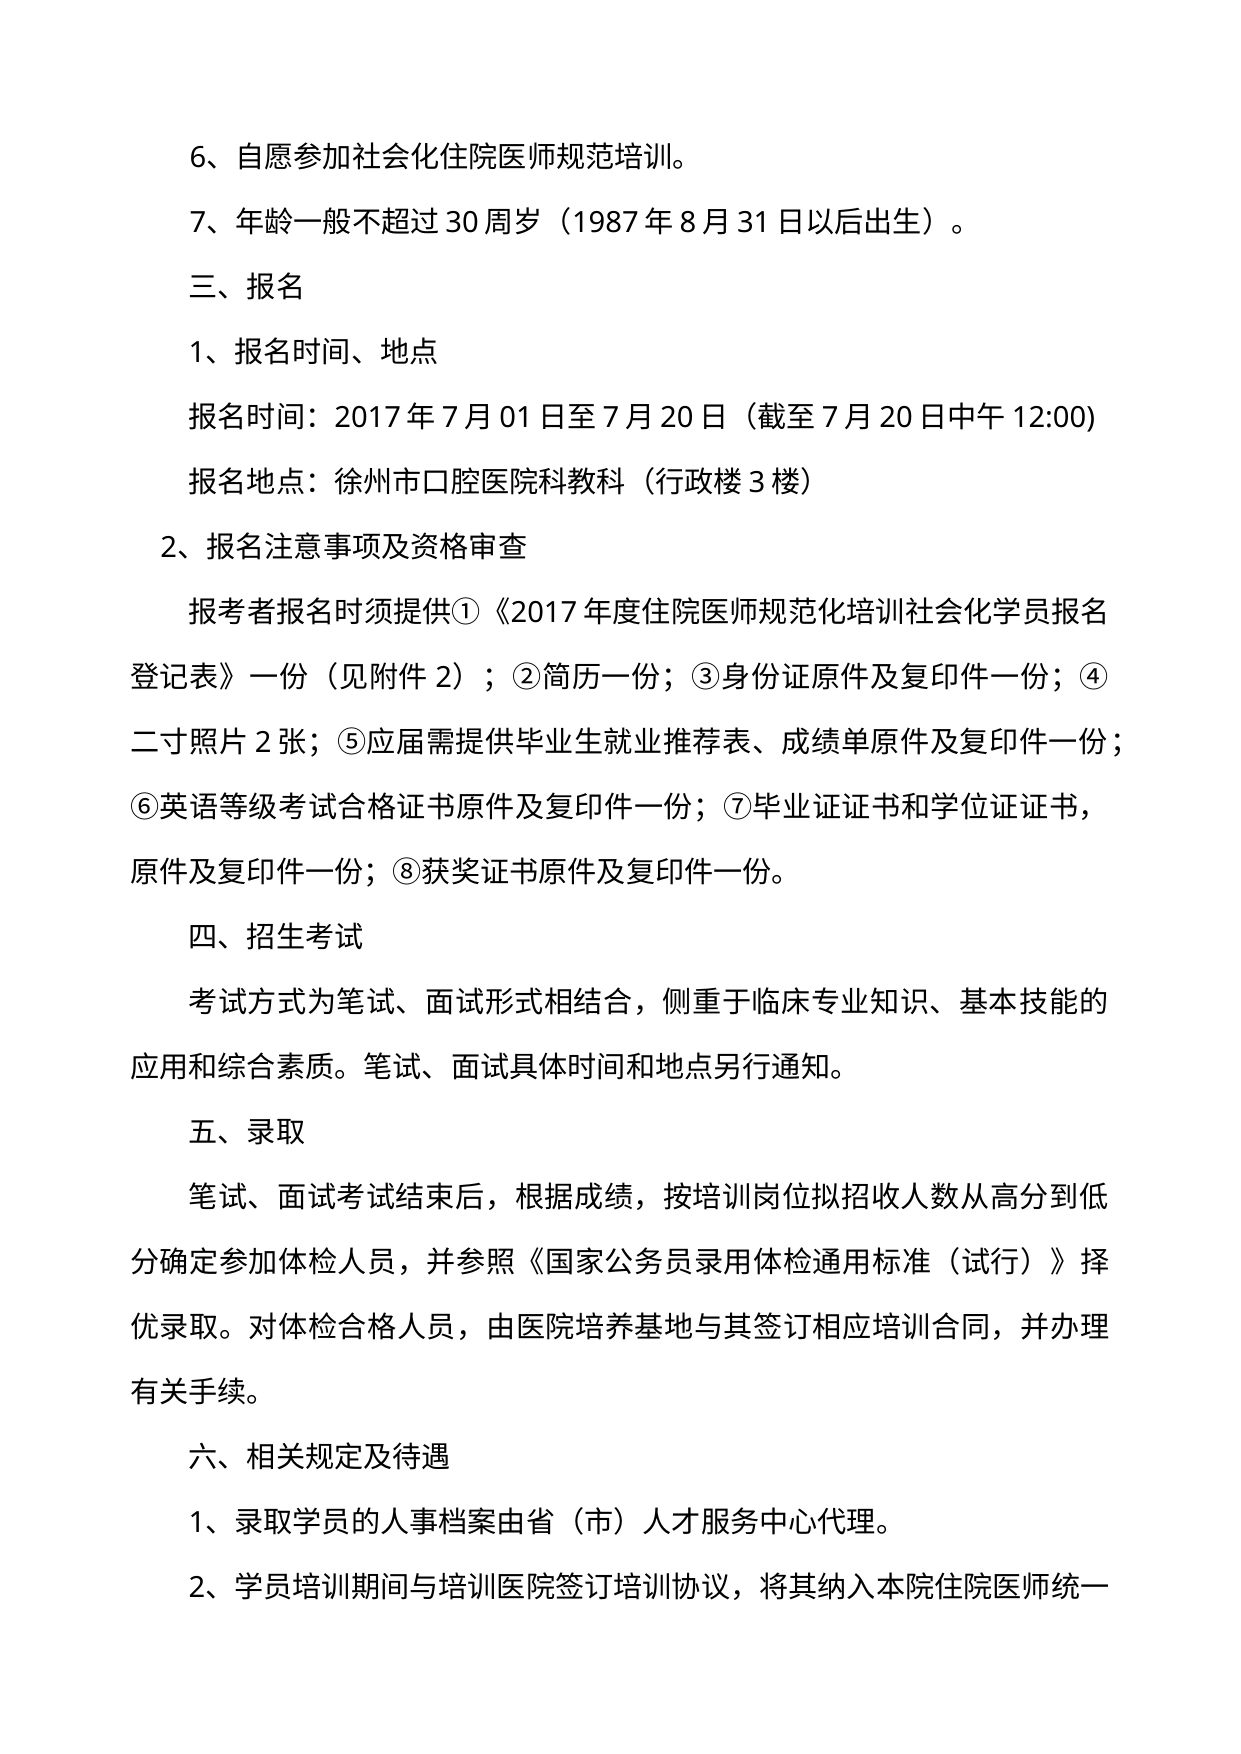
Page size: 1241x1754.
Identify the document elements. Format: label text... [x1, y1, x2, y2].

text 四、招生考试 [130, 902, 1110, 967]
text 2、报名注意事项及资格审查 [130, 512, 1110, 577]
text 报名时间：2017年7月01日至7月20日（截至7月20日中午12:00) [130, 382, 1110, 447]
text 7、年龄一般不超过30周岁（1987年8月31日以后出生）。 [130, 187, 1110, 252]
text 考试方式为笔试、面试形式相结合，侧重于临床专业知识、基本技能的应用和综合素质。笔试、面试具体时间和地点另行通知。 [130, 967, 1110, 1097]
text 笔试、面试考试结束后，根据成绩，按培训岗位拟招收人数从高分到低分确定参加体检人员，并参照《国家公务员录用体检通用标准（试行）》择优录取。对体检合格人员，由医院培养基地与其签订相应培训合同，并办理有关手续。 [130, 1162, 1110, 1422]
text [130, 1552, 1110, 1617]
text 报考者报名时须提供①《2017年度住院医师规范化培训社会化学员报名登记表》一份（见附件2）；②简历一份；③身份证原件及复印件一份；④二寸照片2张；⑤应届需提供毕业生就业推荐表、成绩单原件及复印件一份；⑥英语等级考试合格证书原件及复印件一份；⑦毕业证证书和学位证证书，原件及复印件一份；⑧获奖证书原件及复印件一份。 [130, 577, 1110, 902]
text 六、相关规定及待遇 [130, 1422, 1110, 1487]
text 三、报名 [130, 252, 1110, 317]
text 6、自愿参加社会化住院医师规范培训。 [130, 122, 1110, 187]
text 报名地点：徐州市口腔医院科教科（行政楼3楼） [130, 447, 1110, 512]
text 1、报名时间、地点 [130, 317, 1110, 382]
text 1、录取学员的人事档案由省（市）人才服务中心代理。 [130, 1487, 1110, 1552]
text 五、录取 [130, 1097, 1110, 1162]
